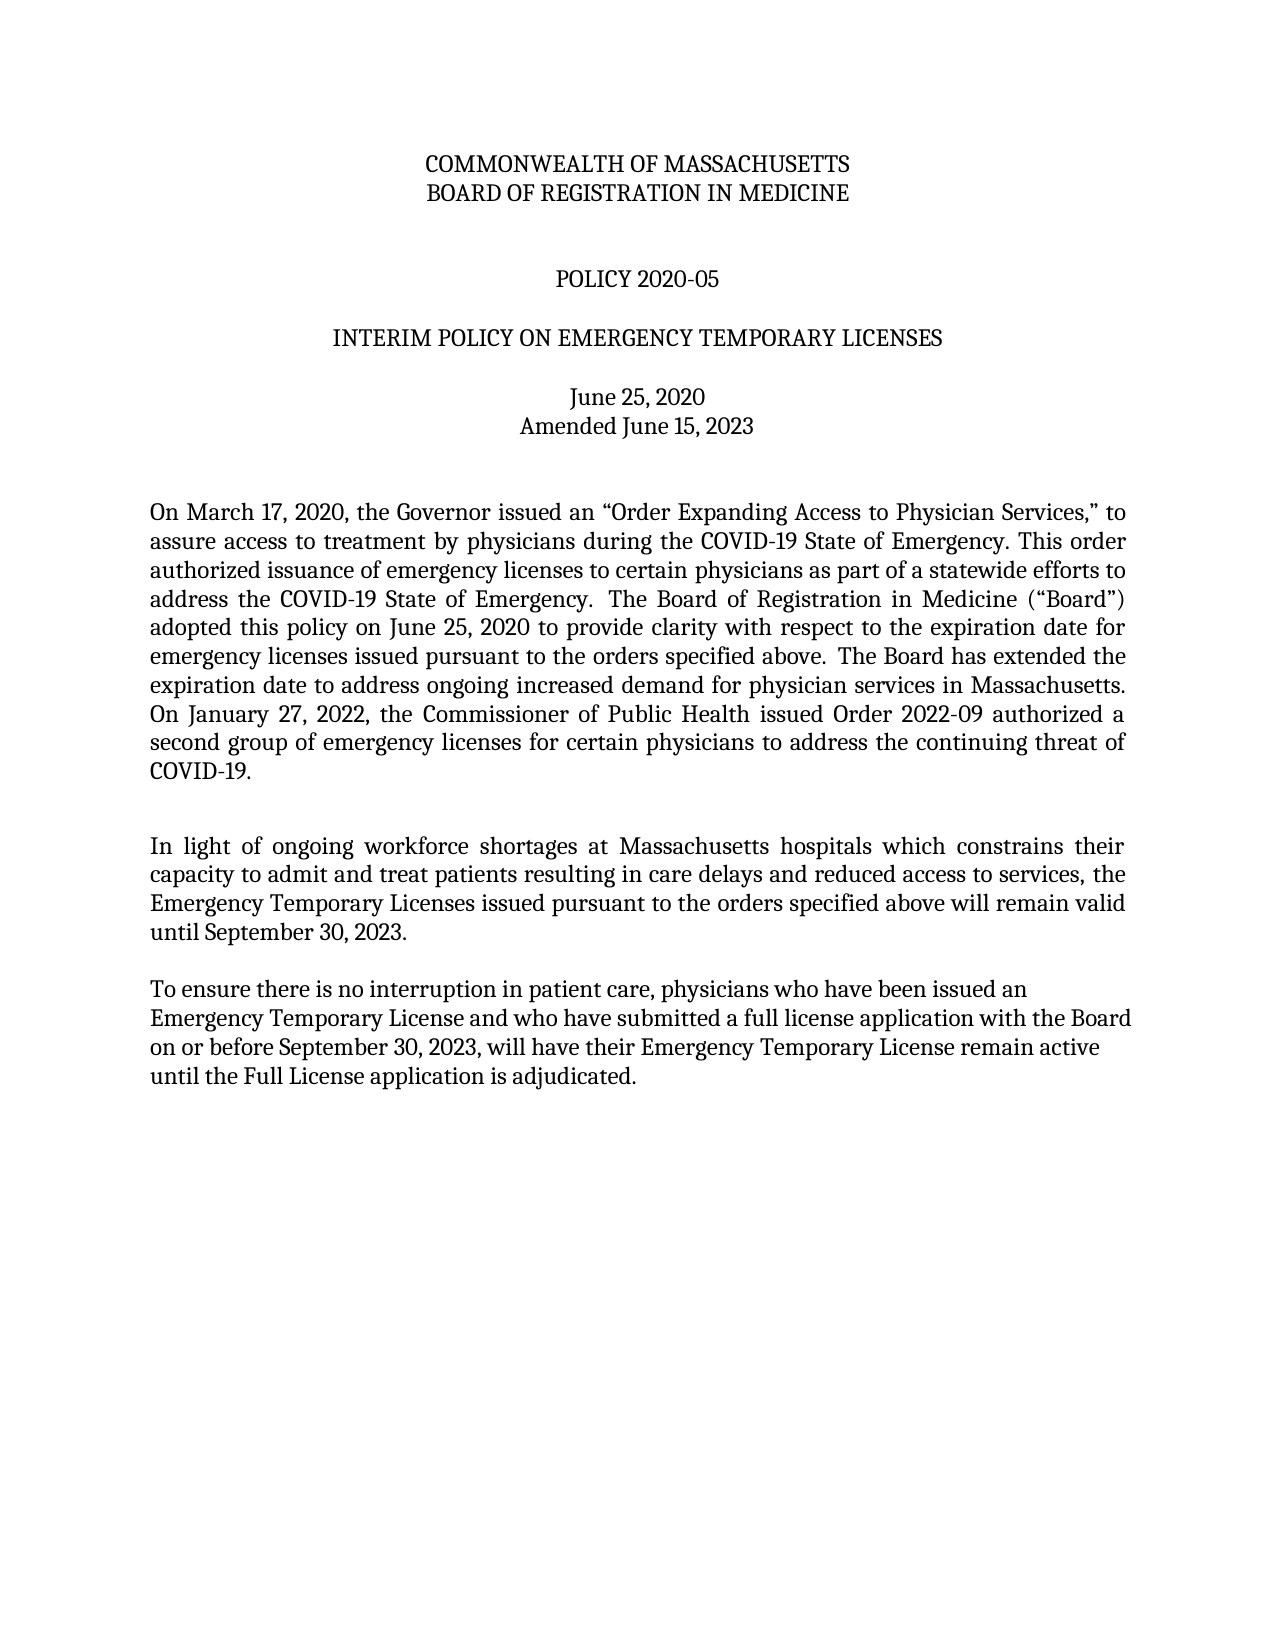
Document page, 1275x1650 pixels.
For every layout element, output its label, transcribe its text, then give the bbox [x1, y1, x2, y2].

text In light of ongoing workforce shortages at Massachusetts hospitals which constrains their capacity to admit and treat patients resulting in care delays and reduced access to services, the Emergency Temporary Licenses issued pursuant to the orders specified above will remain valid until September 30, 2023. [150, 832, 1126, 947]
text Amended June 15, 2023 [324, 411, 949, 440]
text POLICY 2020-05 [326, 265, 949, 294]
text To ensure there is no interruption in patient care, physicians who have been issued an Emergency Temporary License and who have submitted a full license application with the Board on or before September 30, 2023, will have their Emergency Temporary License remain active until the Full License application is adjudicated. [150, 975, 1139, 1090]
text COMMONWEALTH OF MASSACHUSETTS BOARD OF REGISTRATION IN MEDICINE [420, 150, 855, 207]
text On March 17, 2020, the Governor issued an “Order Expanding Access to Physician Services,” to assure access to treatment by physicians during the COVID-19 State of Emergency. This order authorized issuance of emergency licenses to certain physicians as part of a statewide efforts to address the COVID-19 State of Emergency. The Board of Registration in Medicine (“Board”) adopted this policy on June 25, 2020 to provide clarity with respect to the expiration date for emergency licenses issued pursuant to the orders specified above. The Board has extended the expiration date to address ongoing increased demand for physician services in Massachusetts. On January 27, 2022, the Commissioner of Public Health issued Order 2022-09 authorized a second group of emergency licenses for certain physicians to address the continuing threat of COVID-19. [150, 498, 1126, 786]
text INTERIM POLICY ON EMERGENCY TEMPORARY LICENSES June 25, 2020 [326, 294, 949, 411]
